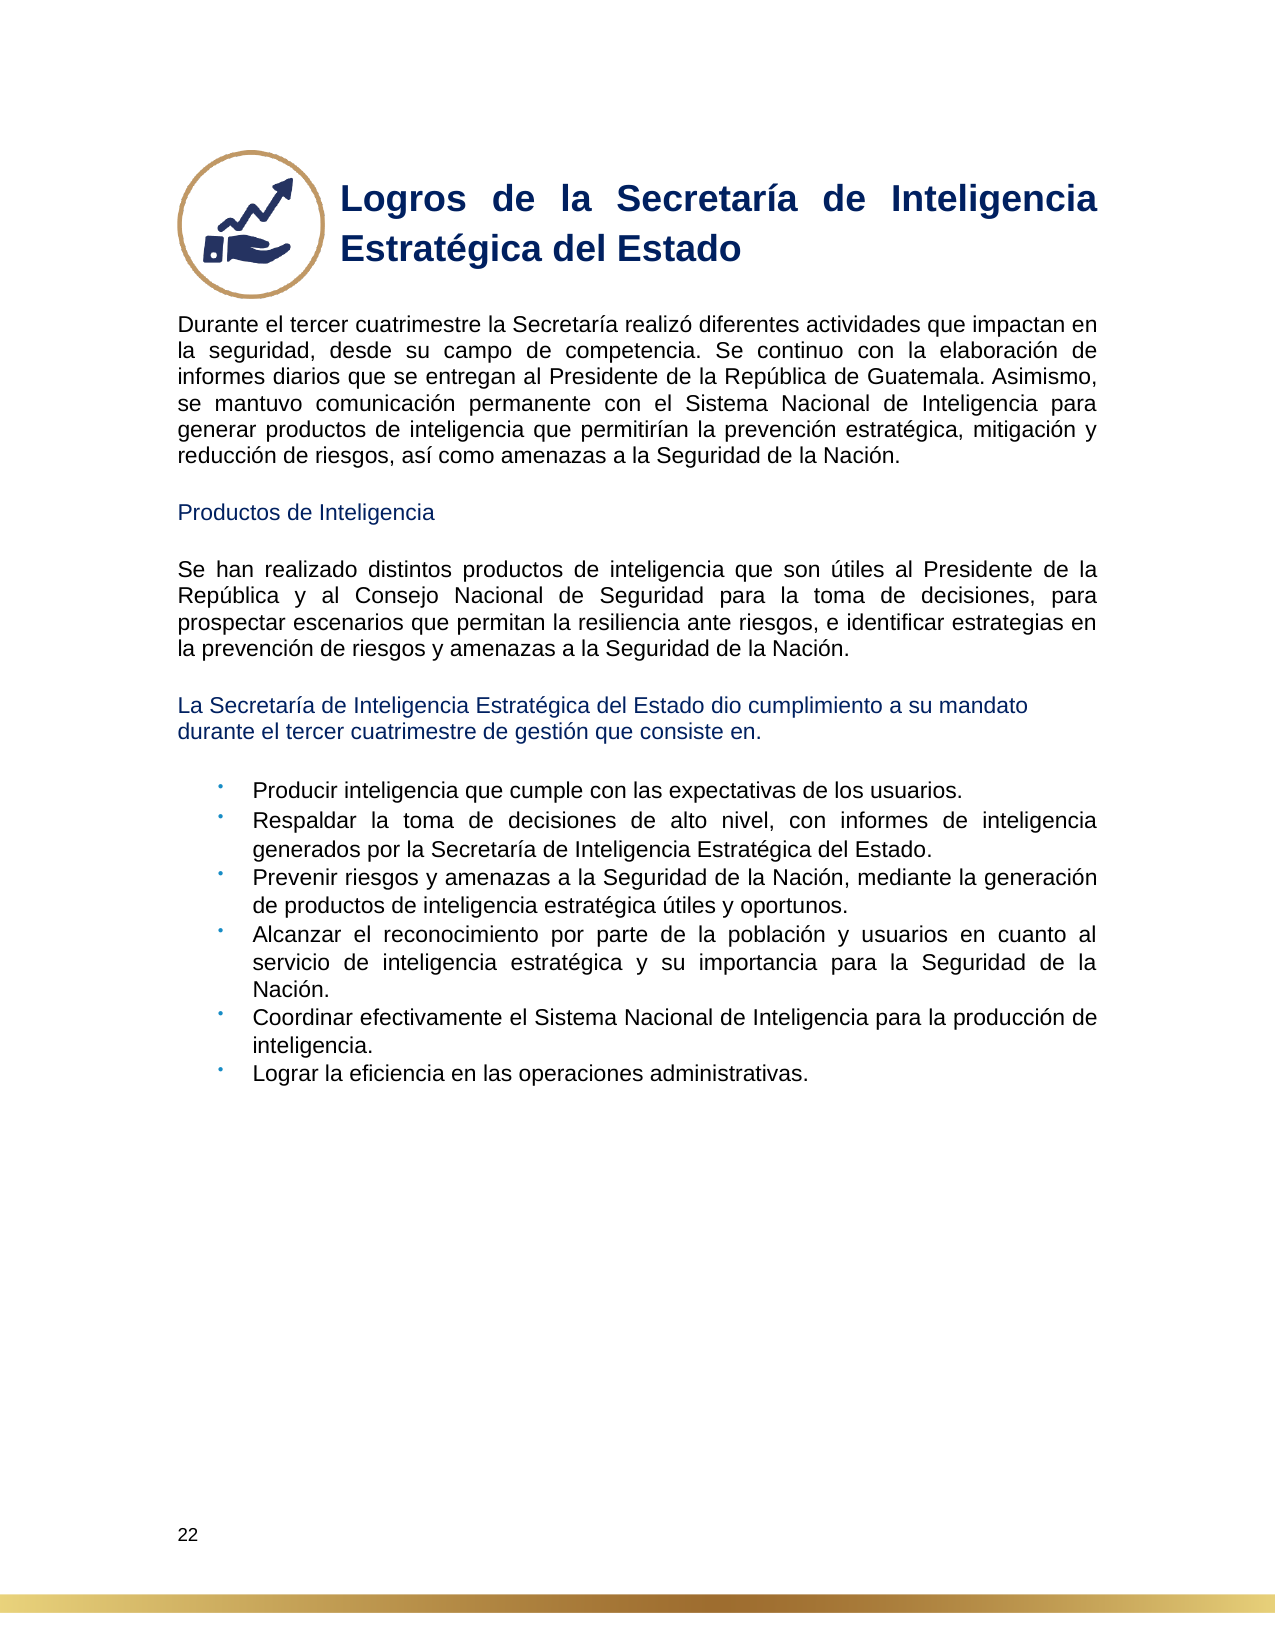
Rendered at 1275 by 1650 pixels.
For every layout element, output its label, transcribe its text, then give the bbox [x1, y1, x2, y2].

picture [0, 1533, 1275, 1650]
text Durante el tercer cuatrimestre la Secretaría realizó diferentes actividades que impactan en la seguridad, desde su campo de competencia. Se continuo con la elaboración de informes diarios que se entregan al Presidente de la República de Guatemala. Asimismo, se mantuvo comunicación permanente con el Sistema Nacional de Inteligencia para generar productos de inteligencia que permitirían la prevención estratégica, mitigación y reducción de riesgos, así como amenazas a la Seguridad de la Nación. [177, 311, 1098, 469]
list Prevenir riesgos y amenazas a la Seguridad de la Nación, mediante la generación de productos de inteligencia estratégica útiles y oportunos. [215, 862, 1098, 919]
subtitle Productos de Inteligencia [177, 499, 1098, 526]
list Coordinar efectivamente el Sistema Nacional de Inteligencia para la producción de inteligencia. [215, 1002, 1098, 1058]
list Alcanzar el reconocimiento por parte de la población y usuarios en cuanto al servicio de inteligencia estratégica y su importancia para la Seguridad de la Nación. [215, 919, 1098, 1002]
text Se han realizado distintos productos de inteligencia que son útiles al Presidente de la República y al Consejo Nacional de Seguridad para la toma de decisiones, para prospectar escenarios que permitan la resiliencia ante riesgos, e identificar estrategias en la prevención de riesgos y amenazas a la Seguridad de la Nación. [177, 556, 1098, 661]
subtitle La Secretaría de Inteligencia Estratégica del Estado dio cumplimiento a su mandato durante el tercer cuatrimestre de gestión que consiste en. [177, 692, 1098, 745]
list Respaldar la toma de decisiones de alto nivel, con informes de inteligencia generados por la Secretaría de Inteligencia Estratégica del Estado. [215, 806, 1098, 862]
list Producir inteligencia que cumple con las expectativas de los usuarios. [215, 775, 1098, 806]
list Lograr la eficiencia en las operaciones administrativas. [215, 1058, 1098, 1089]
picture [177, 150, 325, 299]
text Logros de la Secretaría de Inteligencia Estratégica del Estado [340, 176, 1098, 269]
